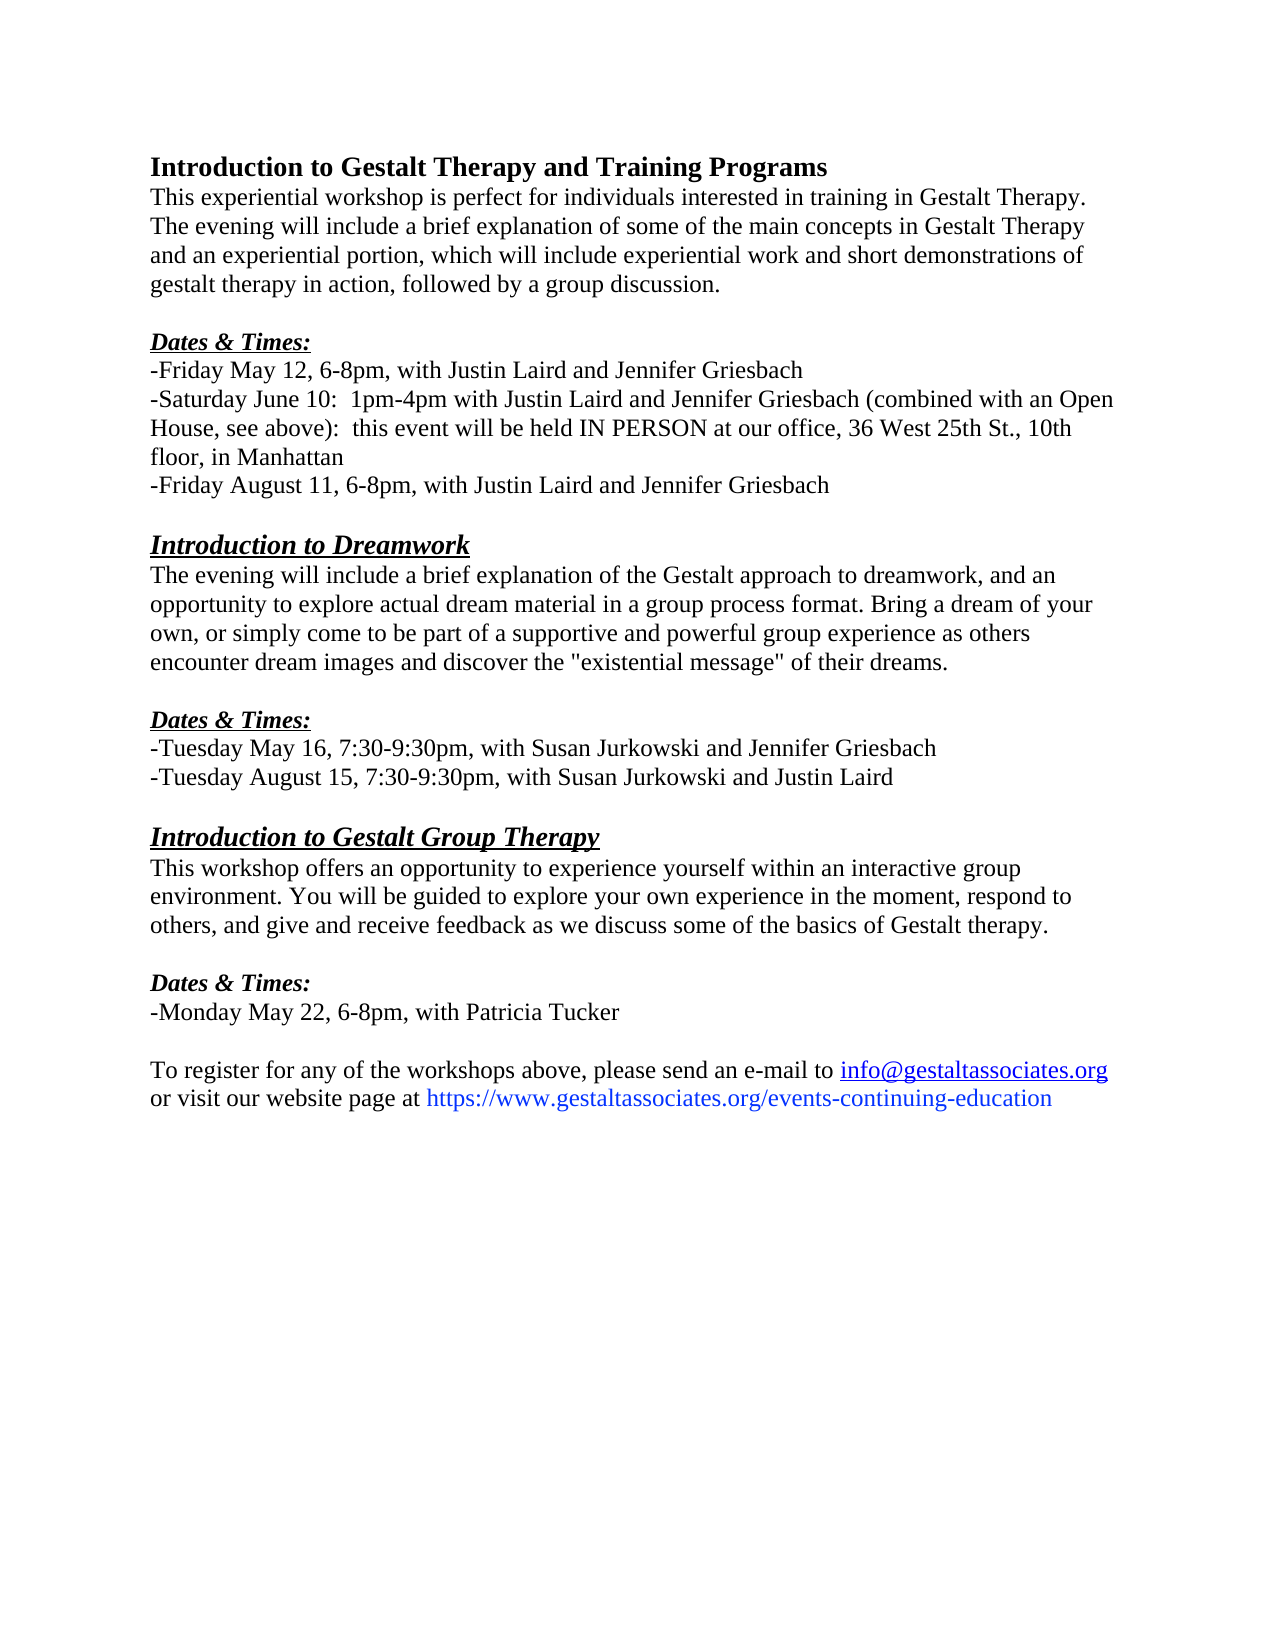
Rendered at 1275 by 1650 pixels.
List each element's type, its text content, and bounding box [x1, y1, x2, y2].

text Introduction to Gestalt Therapy and Training Programs This experiential workshop is perfect for individuals interested in training in Gestalt Therapy. The evening will include a brief explanation of some of the main concepts in Gestalt Therapy and an experiential portion, which will include experiential work and short demonstrations of gestalt therapy in action, followed by a group discussion. [150, 150, 1125, 297]
text Introduction to Gestalt Group Therapy This workshop offers an opportunity to experience yourself within an interactive group environment. You will be guided to explore your own experience in the moment, respond to others, and give and receive feedback as we discuss some of the basics of Gestalt therapy. [150, 820, 1125, 939]
text Introduction to Dreamwork The evening will include a brief explanation of the Gestalt approach to dreamwork, and an opportunity to explore actual dream material in a group process format. Bring a dream of your own, or simply come to be part of a supportive and powerful group experience as others encounter dream images and discover the "existential message" of their dreams. [150, 528, 1125, 676]
text Dates & Times: -Monday May 22, 6-8pm, with Patricia Tucker [150, 968, 1125, 1026]
text To register for any of the workshops above, please send an e-mail to info@gestaltassociates.org or visit our website page at https://www.gestaltassociates.org/events-continuing-education [150, 1055, 1125, 1112]
text Dates & Times: -Friday May 12, 6-8pm, with Justin Laird and Jennifer Griesbach -Saturday June 10: 1pm-4pm with Justin Laird and Jennifer Griesbach (combined with an Open House, see above): this event will be held IN PERSON at our office, 36 West 25th St., 10th floor, in Manhattan -Friday August 11, 6-8pm, with Justin Laird and Jennifer Griesbach [150, 327, 1125, 499]
text Dates & Times: -Tuesday May 16, 7:30-9:30pm, with Susan Jurkowski and Jennifer Griesbach -Tuesday August 15, 7:30-9:30pm, with Susan Jurkowski and Justin Laird [150, 705, 1125, 791]
